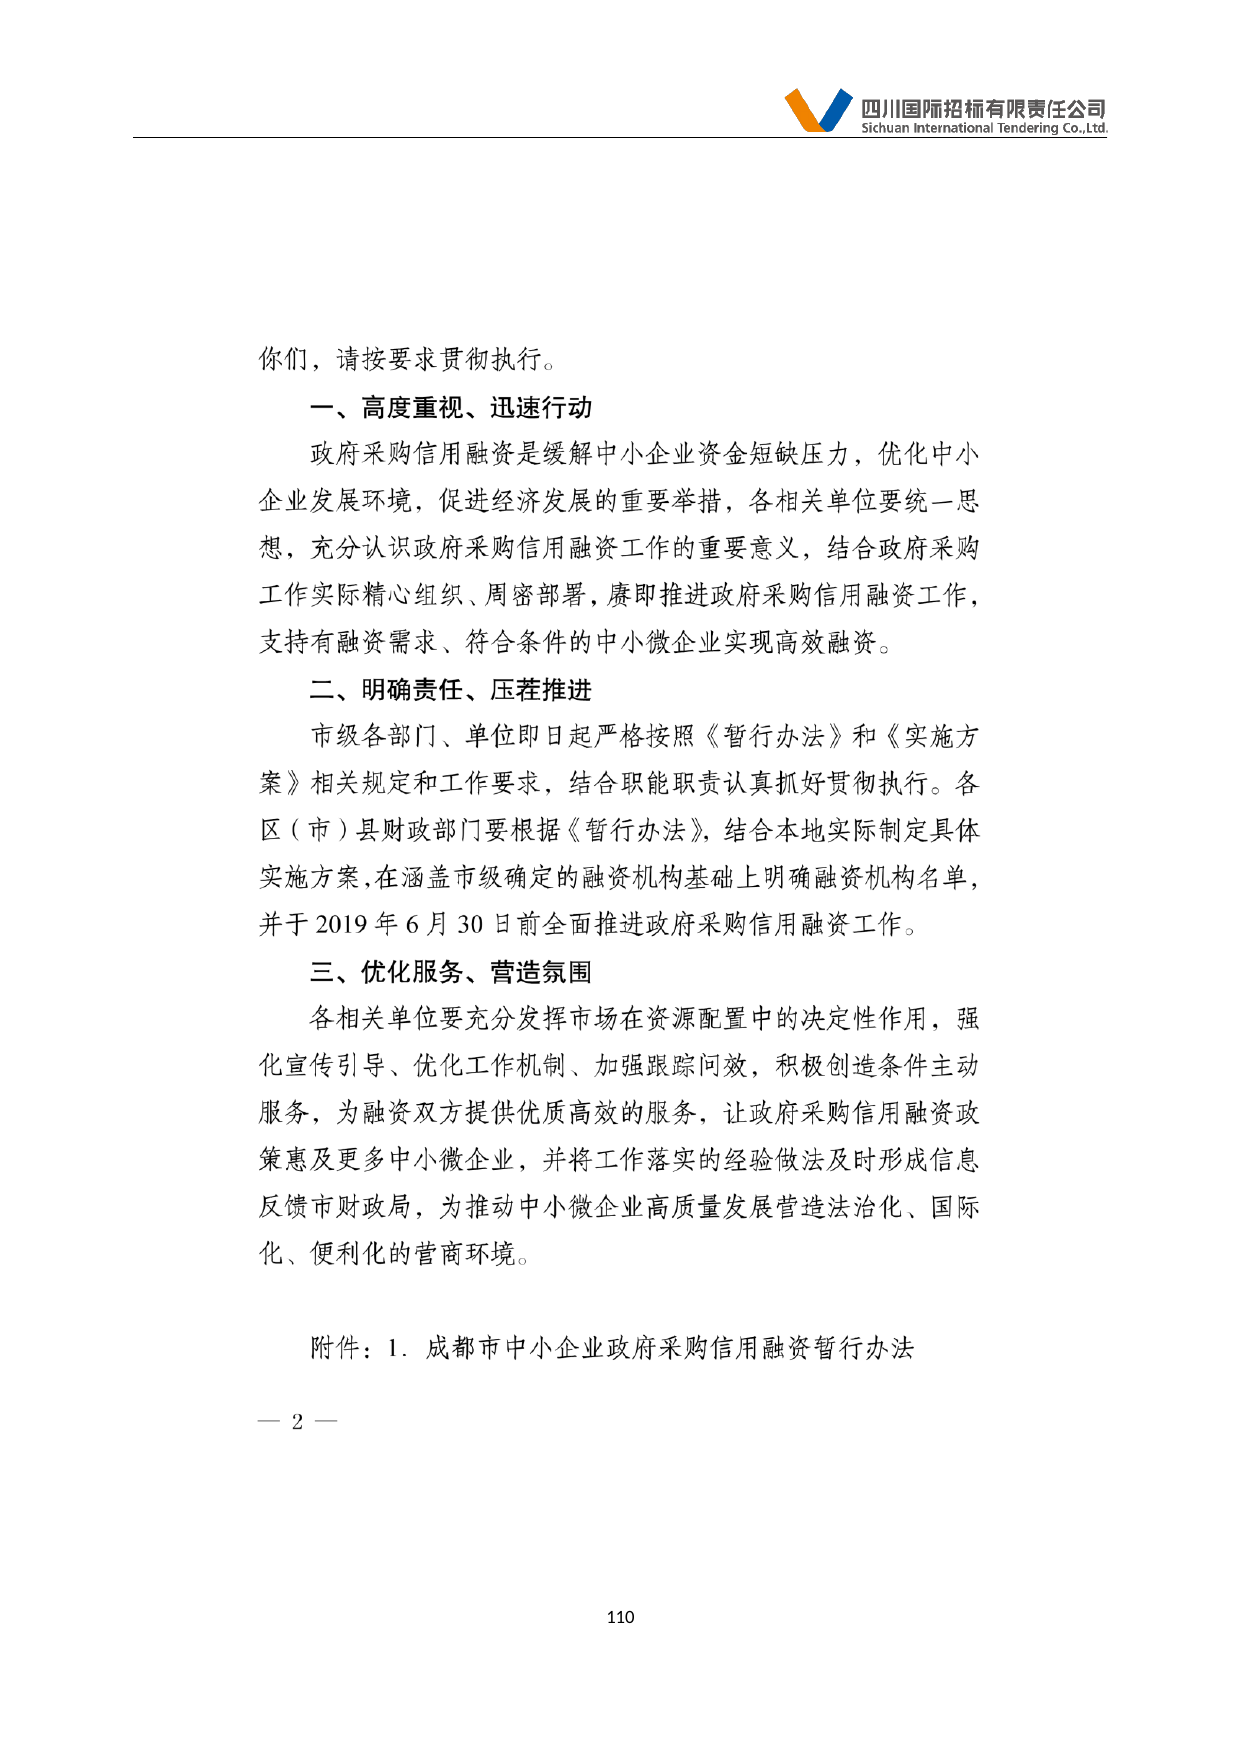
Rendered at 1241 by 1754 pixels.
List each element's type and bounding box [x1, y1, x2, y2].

picture [784, 88, 1108, 135]
picture [132, 166, 1103, 1538]
